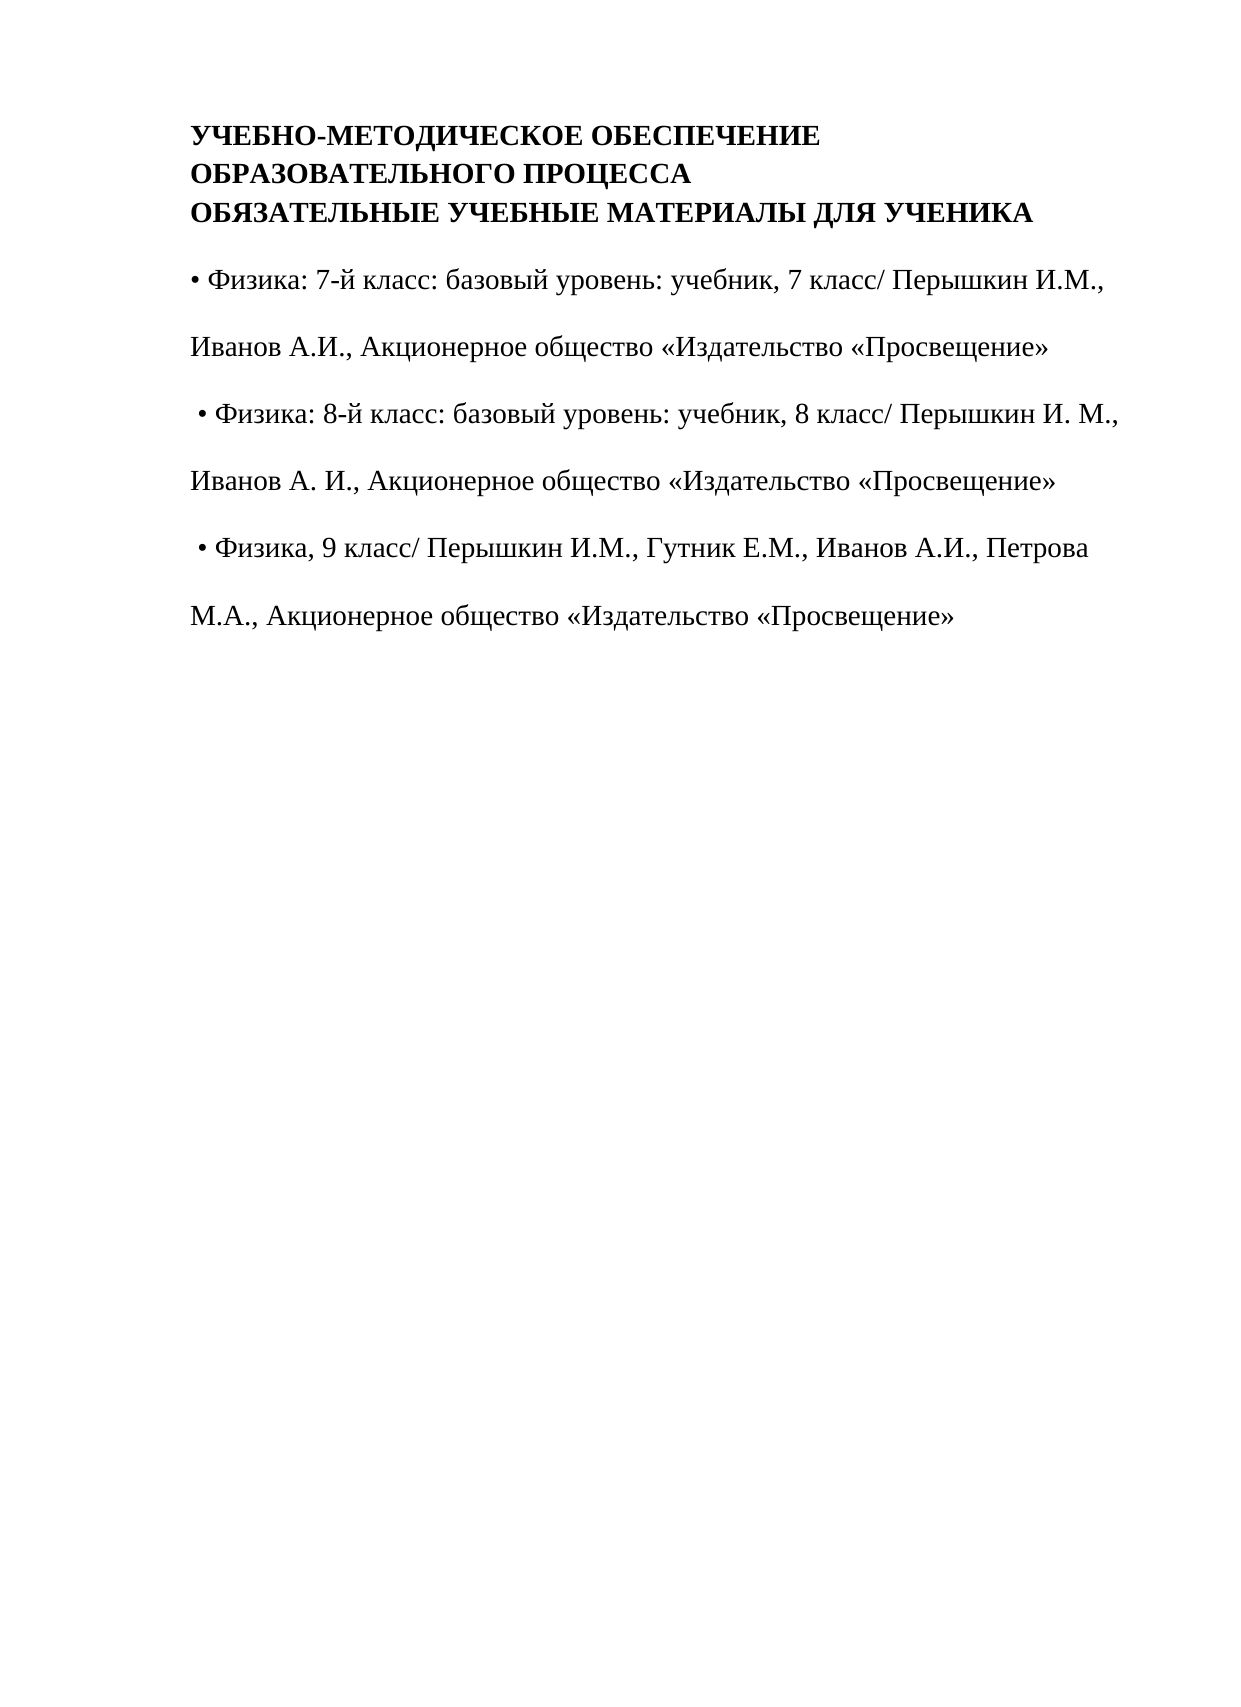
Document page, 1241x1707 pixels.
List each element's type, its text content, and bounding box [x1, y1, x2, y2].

text ОБЯЗАТЕЛЬНЫЕ УЧЕБНЫЕ МАТЕРИАЛЫ ДЛЯ УЧЕНИКА [190, 195, 1152, 229]
text УЧЕБНО-МЕТОДИЧЕСКОЕ ОБЕСПЕЧЕНИЕ ОБРАЗОВАТЕЛЬНОГО ПРОЦЕССА [190, 118, 1152, 190]
text • Физика: 7-й класс: базовый уровень: учебник, 7 класс/ Перышкин И.М., Иванов А.И., Акционерное общество «Издательство «Просвещение» • Физика: 8-й класс: базовый уровень: учебник, 8 класс/ Перышкин И. М., Иванов А. И., Акционерное общество «Издательство «Просвещение» • Физика, 9 класс/ Перышкин И.М., Гутник Е.М., Иванов А.И., Петрова М.А., Акционерное общество «Издательство «Просвещение» [190, 262, 1152, 631]
